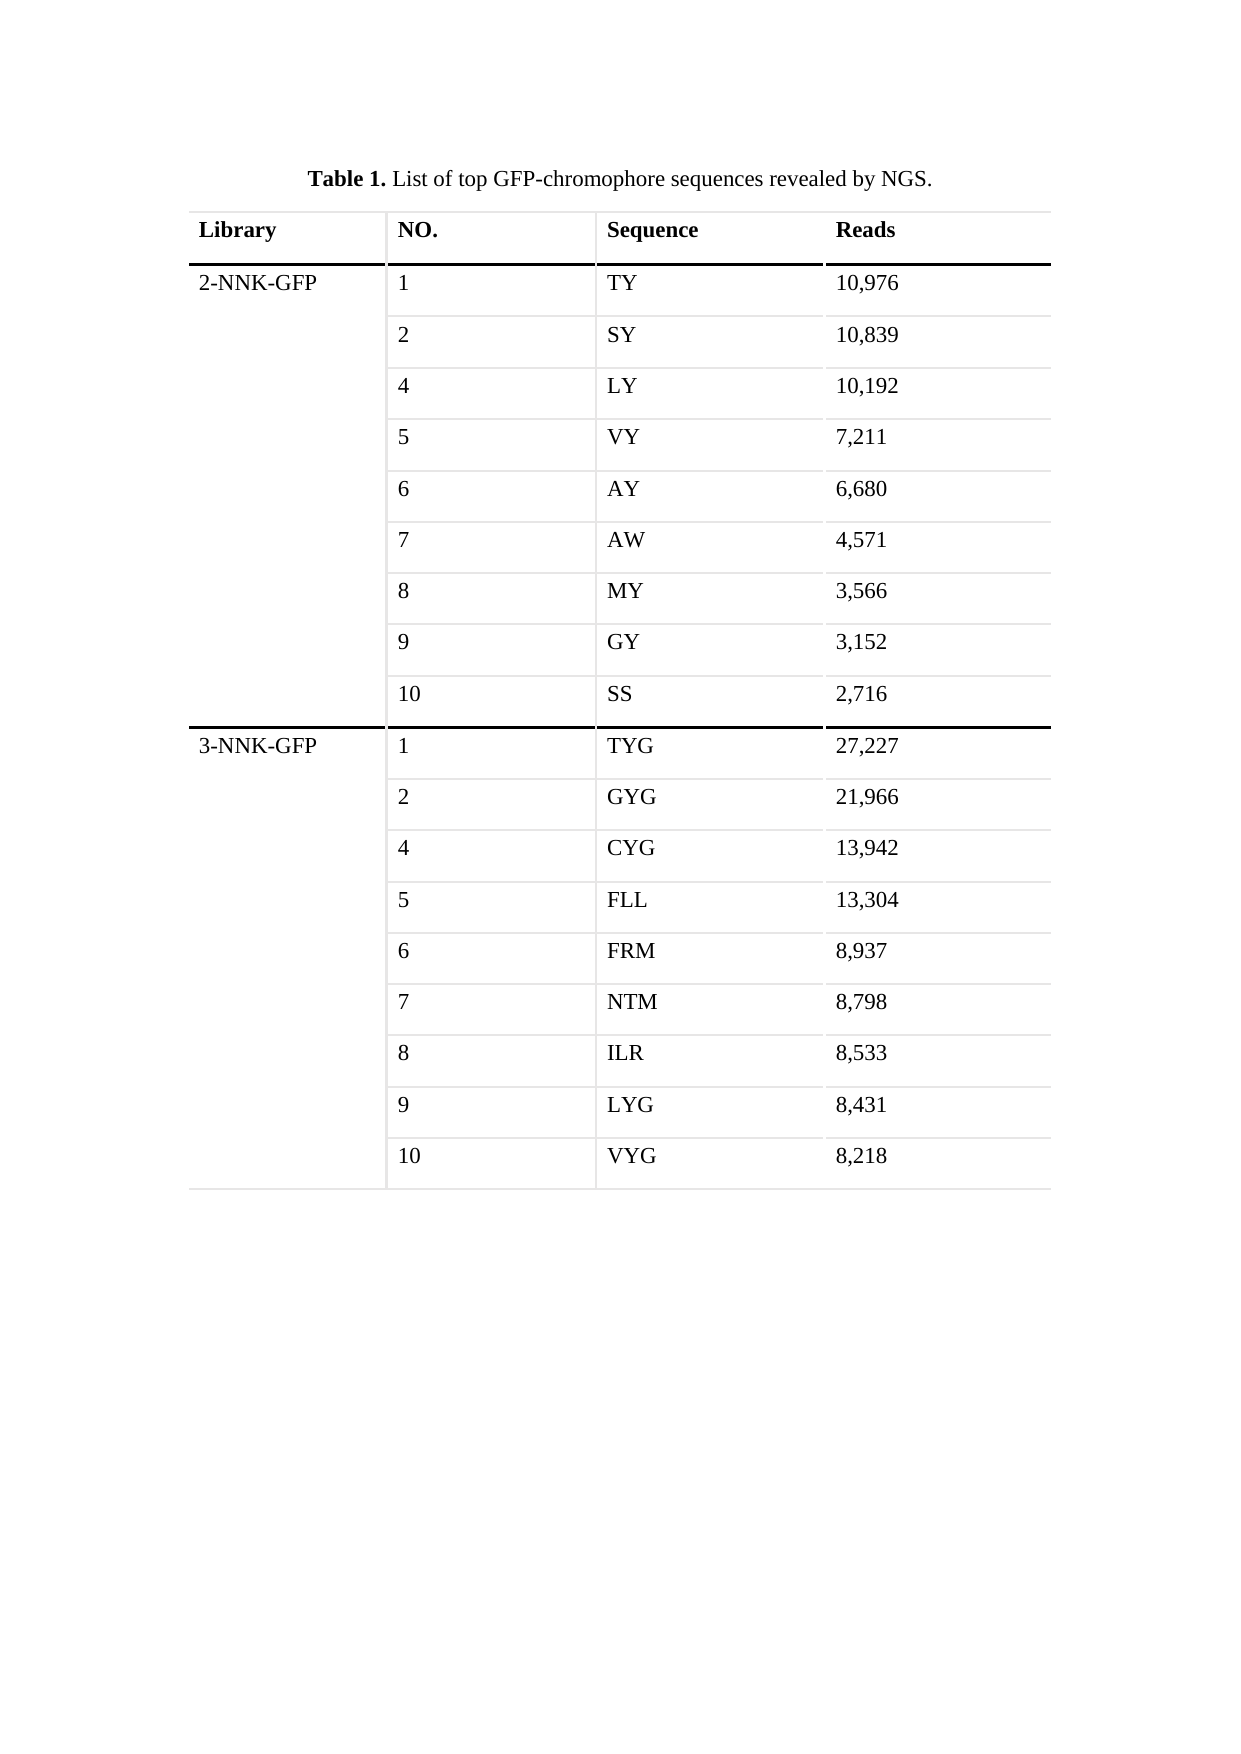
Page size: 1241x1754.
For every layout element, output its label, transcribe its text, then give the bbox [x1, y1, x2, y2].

table_cell TY [597, 266, 823, 315]
table_cell FLL [597, 883, 823, 932]
table_cell LY [597, 369, 823, 418]
table_cell 3,152 [826, 625, 1051, 674]
table_cell 27,227 [826, 729, 1051, 778]
table_cell 10 [388, 1139, 595, 1188]
table_cell 7,211 [826, 420, 1051, 469]
table_cell 2 [388, 317, 595, 367]
table_cell 8 [388, 1036, 595, 1086]
table_cell 9 [388, 625, 595, 674]
table_cell GYG [597, 780, 823, 829]
table_cell VY [597, 420, 823, 469]
table_cell 6 [388, 472, 595, 521]
table_header Library [189, 213, 385, 262]
table_cell 10,976 [826, 266, 1051, 315]
table_cell FRM [597, 934, 823, 983]
table_cell 4 [388, 369, 595, 418]
table_cell 1 [388, 266, 595, 315]
table_cell ILR [597, 1036, 823, 1086]
table_cell AW [597, 523, 823, 572]
table_cell SS [597, 677, 823, 726]
table_cell 8,431 [826, 1088, 1051, 1137]
table_cell 8,218 [826, 1139, 1051, 1188]
table_cell 1 [388, 729, 595, 778]
table_cell 5 [388, 420, 595, 469]
table_header Reads [826, 213, 1051, 262]
table_cell 6 [388, 934, 595, 983]
table_cell 7 [388, 523, 595, 572]
table_cell 8,798 [826, 985, 1051, 1034]
table_header NO. [388, 213, 595, 262]
table_cell TYG [597, 729, 823, 778]
table_cell 9 [388, 1088, 595, 1137]
table_cell 13,304 [826, 883, 1051, 932]
table_cell 4,571 [826, 523, 1051, 572]
table_cell 3-NNK-GFP [189, 729, 385, 1188]
table_cell 5 [388, 883, 595, 932]
table_cell 13,942 [826, 831, 1051, 881]
table_cell 10 [388, 677, 595, 726]
table_cell CYG [597, 831, 823, 881]
table_cell NTM [597, 985, 823, 1034]
table_cell VYG [597, 1139, 823, 1188]
table_cell 8,533 [826, 1036, 1051, 1086]
table_cell 2,716 [826, 677, 1051, 726]
table_cell 21,966 [826, 780, 1051, 829]
table_cell SY [597, 317, 823, 367]
table_cell 3,566 [826, 574, 1051, 623]
table_cell 10,192 [826, 369, 1051, 418]
table_cell MY [597, 574, 823, 623]
table_cell AY [597, 472, 823, 521]
table_cell 7 [388, 985, 595, 1034]
table_cell 4 [388, 831, 595, 881]
table_cell LYG [597, 1088, 823, 1137]
table_cell 6,680 [826, 472, 1051, 521]
table_cell 2 [388, 780, 595, 829]
table_cell 2-NNK-GFP [189, 266, 385, 726]
table_header Sequence [597, 213, 823, 262]
table_cell 8 [388, 574, 595, 623]
table_cell GY [597, 625, 823, 674]
table_cell 8,937 [826, 934, 1051, 983]
text Table 1. List of top GFP-chromophore sequences revealed by NGS. [187, 162, 1053, 194]
table_cell 10,839 [826, 317, 1051, 367]
